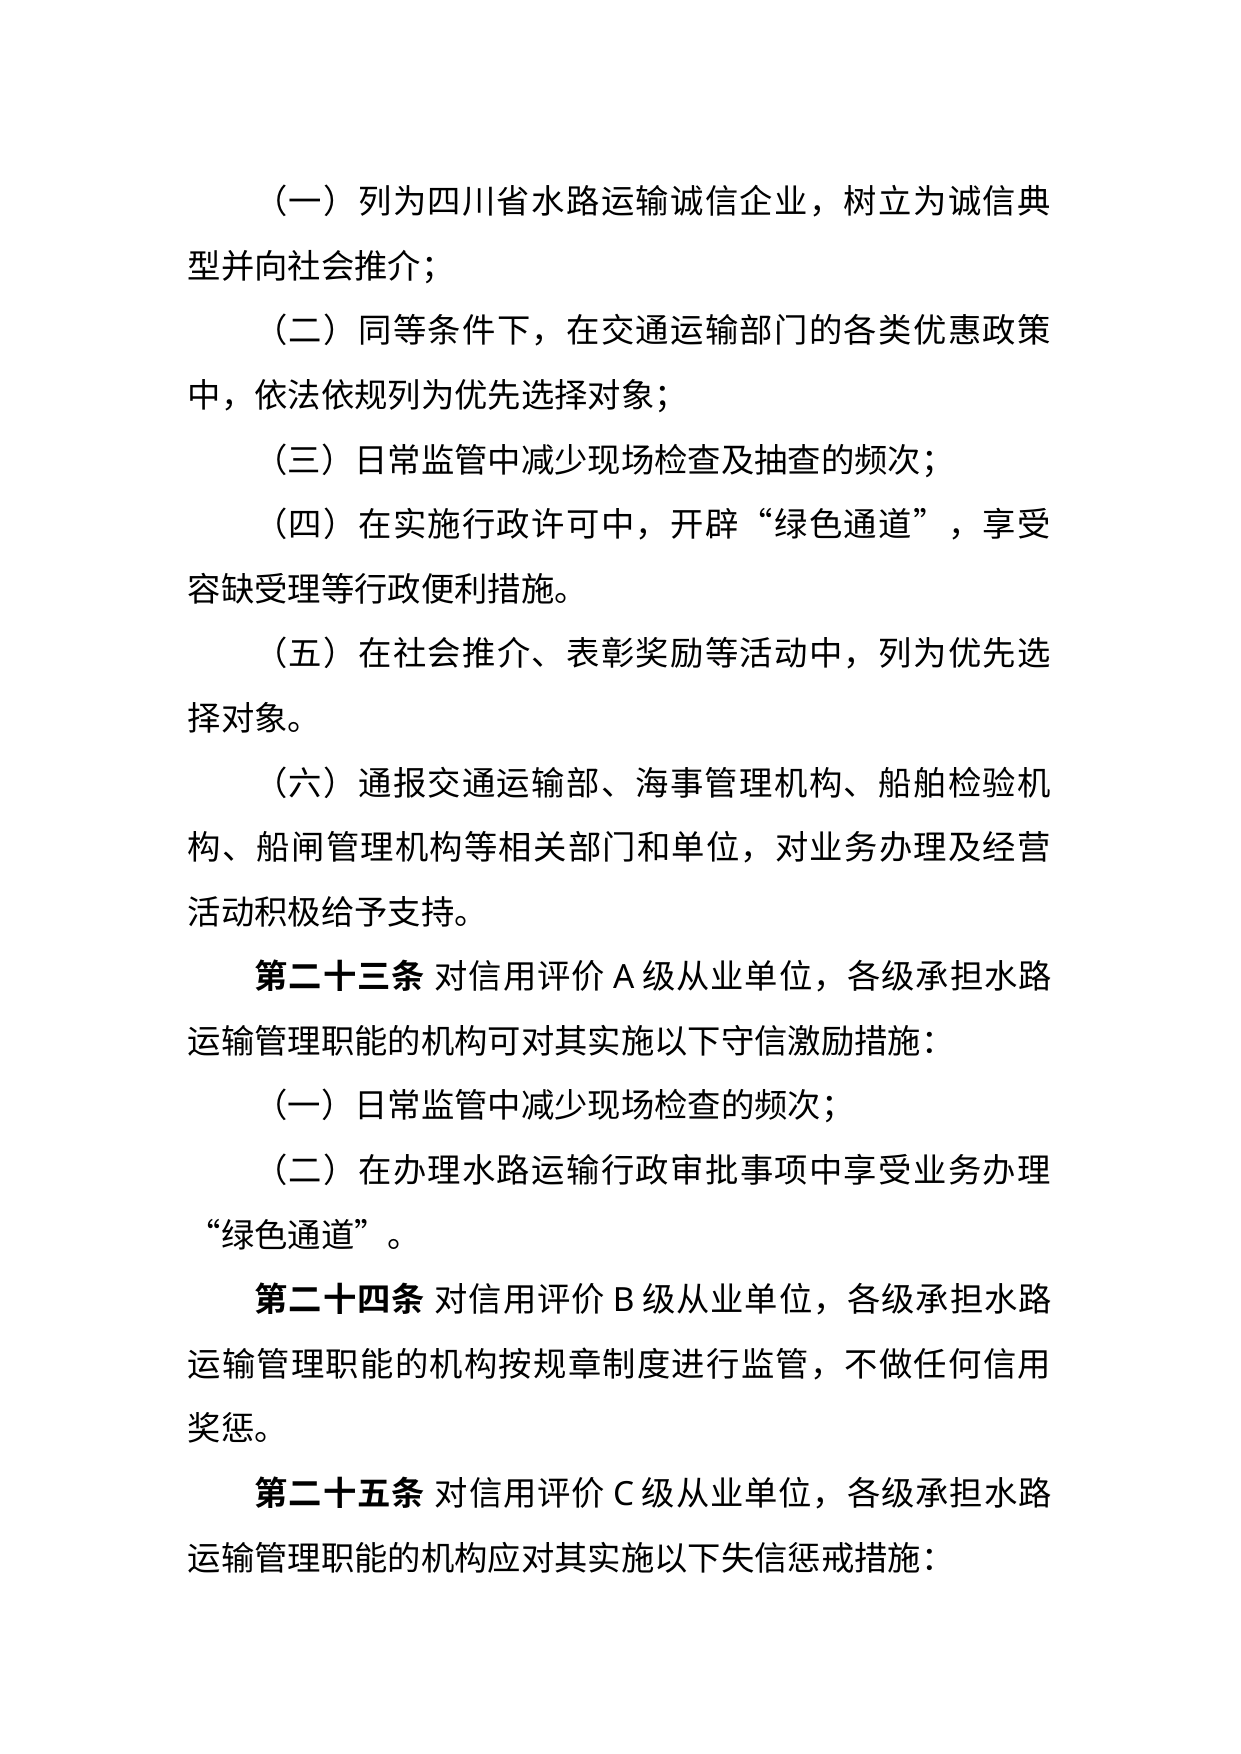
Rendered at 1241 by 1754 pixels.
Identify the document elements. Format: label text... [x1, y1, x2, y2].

text 第二十五条 对信用评价C级从业单位，各级承担水路运输管理职能的机构应对其实施以下失信惩戒措施： [187, 1454, 1053, 1583]
text （一）列为四川省水路运输诚信企业，树立为诚信典型并向社会推介； [187, 162, 1053, 291]
text （一）日常监管中减少现场检查的频次； [187, 1066, 1053, 1131]
text （五）在社会推介、表彰奖励等活动中，列为优先选择对象。 [187, 614, 1053, 743]
text 第二十四条 对信用评价B级从业单位，各级承担水路运输管理职能的机构按规章制度进行监管，不做任何信用奖惩。 [187, 1260, 1053, 1454]
text （二）同等条件下，在交通运输部门的各类优惠政策中，依法依规列为优先选择对象； [187, 291, 1053, 420]
text （六）通报交通运输部、海事管理机构、船舶检验机构、船闸管理机构等相关部门和单位，对业务办理及经营活动积极给予支持。 [187, 743, 1053, 937]
text （三）日常监管中减少现场检查及抽查的频次； [187, 420, 1053, 485]
text 第二十三条 对信用评价A级从业单位，各级承担水路运输管理职能的机构可对其实施以下守信激励措施： [187, 937, 1053, 1066]
text （二）在办理水路运输行政审批事项中享受业务办理“绿色通道”。 [187, 1131, 1053, 1260]
text （四）在实施行政许可中，开辟“绿色通道”，享受容缺受理等行政便利措施。 [187, 485, 1053, 614]
